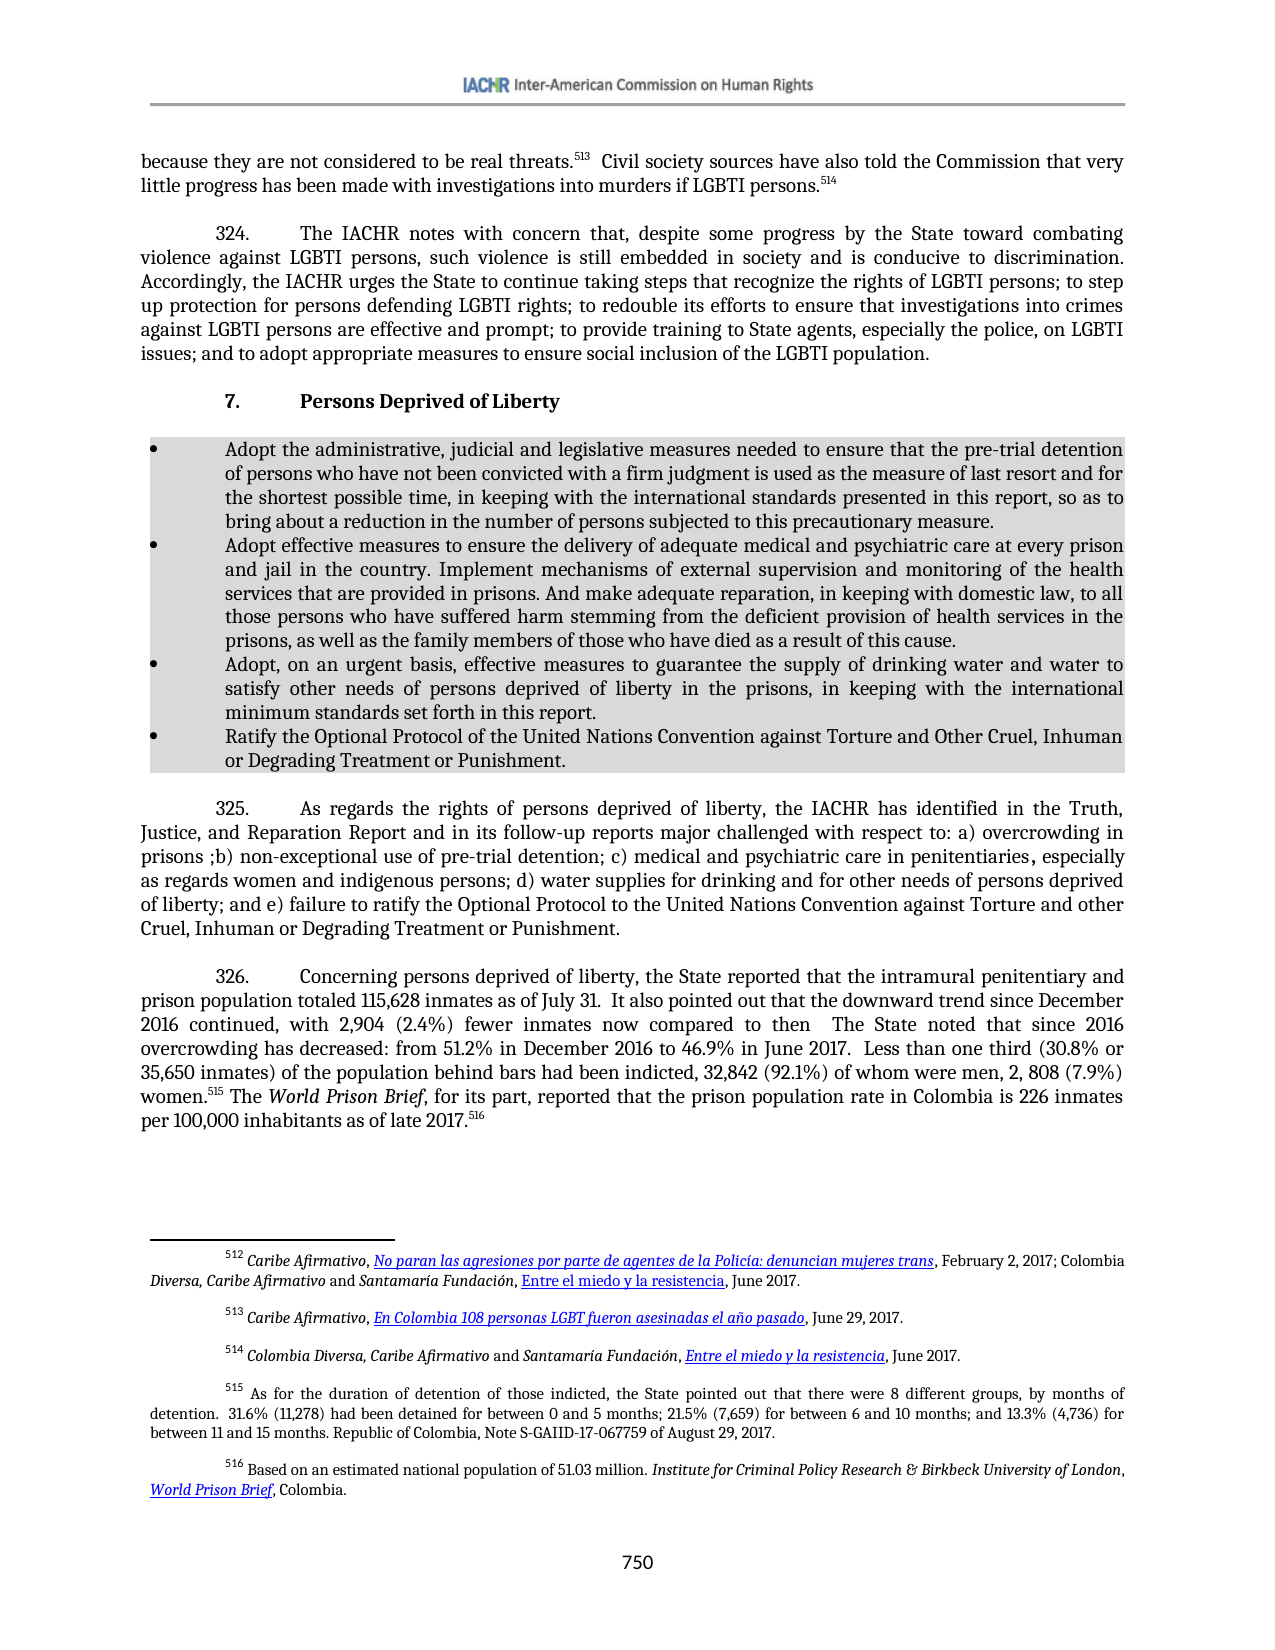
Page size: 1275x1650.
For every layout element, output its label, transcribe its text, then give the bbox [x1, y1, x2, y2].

list Ratify the Optional Protocol of the United Nations Convention against Torture and Other Cruel, Inhuman or Degrading Treatment or Punishment. [150, 725, 1125, 773]
list Adopt, on an urgent basis, effective measures to guarantee the supply of drinking water and water to satisfy other needs of persons deprived of liberty in the prisons, in keeping with the international minimum standards set forth in this report. [150, 653, 1125, 725]
list Excessive police violence against LGBTI persons in Colombia has also continued, including personal injuries and cases of torture especially against trans women and sex workers. According to information received by the IACHR, threats against LGBTI persons are still routine in Colombia and many go unpunished because they are not considered to be real threats. Civil society sources have also told the Commission that very little progress has been made with investigations into murders if LGBTI persons. [141, 150, 1125, 198]
list As regards the rights of persons deprived of liberty, the IACHR has identified in the Truth, Justice, and Reparation Report and in its follow-up reports major challenged with respect to: a) overcrowding in prisons ;b) non-exceptional use of pre-trial detention; c) medical and psychiatric care in penitentiaries, especially as regards women and indigenous persons; d) water supplies for drinking and for other needs of persons deprived of liberty; and e) failure to ratify the Optional Protocol to the United Nations Convention against Torture and other Cruel, Inhuman or Degrading Treatment or Punishment. [141, 797, 1125, 941]
list Adopt the administrative, judicial and legislative measures needed to ensure that the pre-trial detention of persons who have not been convicted with a firm judgment is used as the measure of last resort and for the shortest possible time, in keeping with the international standards presented in this report, so as to bring about a reduction in the number of persons subjected to this precautionary measure. [150, 437, 1125, 533]
list Concerning persons deprived of liberty, the State reported that the intramural penitentiary and prison population totaled 115,628 inmates as of July 31. It also pointed out that the downward trend since December 2016 continued, with 2,904 (2.4%) fewer inmates now compared to then The State noted that since 2016 overcrowding has decreased: from 51.2% in December 2016 to 46.9% in June 2017. Less than one third (30.8% or 35,650 inmates) of the population behind bars had been indicted, 32,842 (92.1%) of whom were men, 2, 808 (7.9%) women. The World Prison Brief, for its part, reported that the prison population rate in Colombia is 226 inmates per 100,000 inhabitants as of late 2017. [141, 964, 1125, 1132]
list Adopt effective measures to ensure the delivery of adequate medical and psychiatric care at every prison and jail in the country. Implement mechanisms of external supervision and monitoring of the health services that are provided in prisons. And make adequate reparation, in keeping with domestic law, to all those persons who have suffered harm stemming from the deficient provision of health services in the prisons, as well as the family members of those who have died as a result of this cause. [150, 533, 1125, 653]
list The IACHR notes with concern that, despite some progress by the State toward combating violence against LGBTI persons, such violence is still embedded in society and is conducive to discrimination. Accordingly, the IACHR urges the State to continue taking steps that recognize the rights of LGBTI persons; to step up protection for persons defending LGBTI rights; to redouble its efforts to ensure that investigations into crimes against LGBTI persons are effective and prompt; to provide training to State agents, especially the police, on LGBTI issues; and to adopt appropriate measures to ensure social inclusion of the LGBTI population. [141, 222, 1125, 366]
list Persons Deprived of Liberty [225, 389, 1125, 413]
picture [451, 75, 824, 95]
